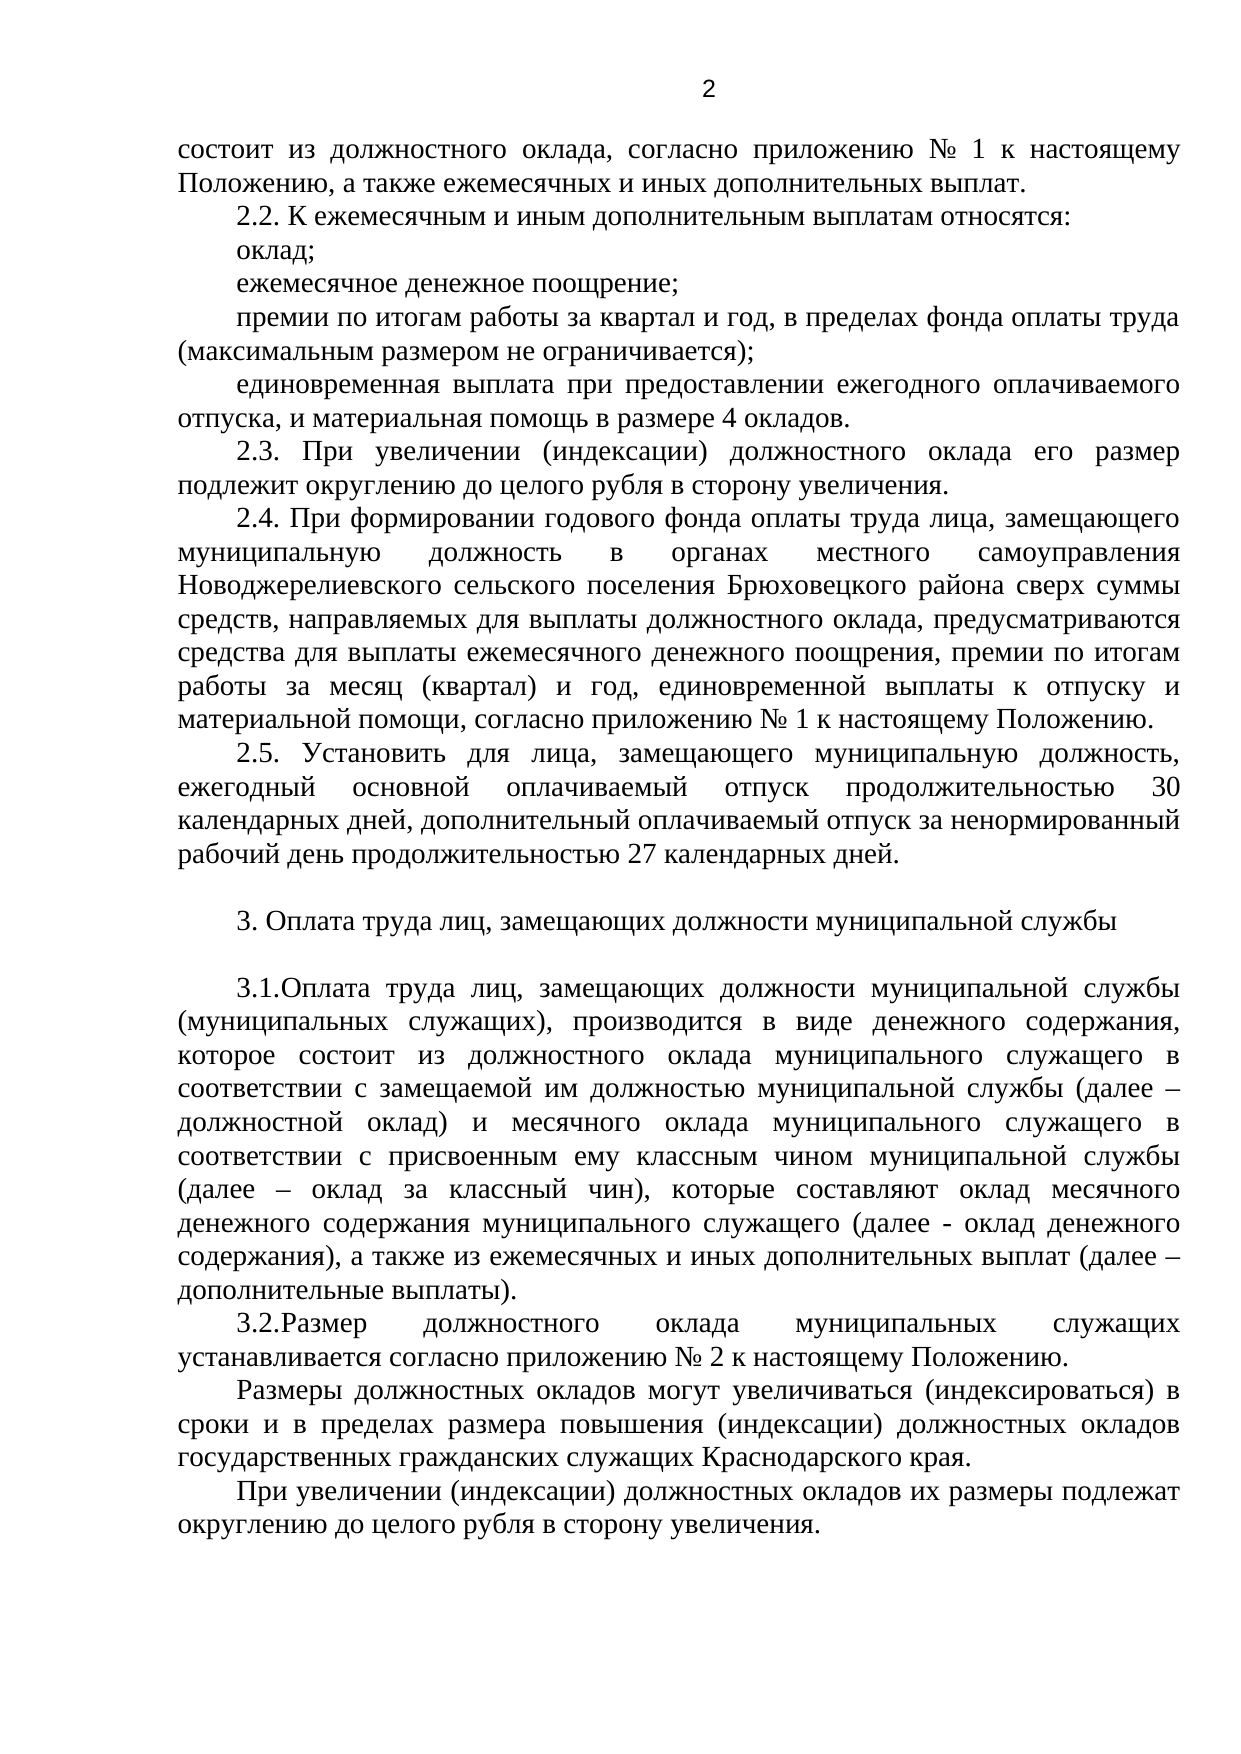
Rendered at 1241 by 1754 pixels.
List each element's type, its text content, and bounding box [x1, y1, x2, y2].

text 2.4. При формировании годового фонда оплаты труда лица, замещающего муниципальную должность в органах местного самоуправления Новоджерелиевского сельского поселения Брюховецкого района сверх суммы средств, направляемых для выплаты должностного оклада, предусматриваются средства для выплаты ежемесячного денежного поощрения, премии по итогам работы за месяц (квартал) и год, единовременной выплаты к отпуску и материальной помощи, согласно приложению № 1 к настоящему Положению. [177, 500, 1181, 735]
text 3. Оплата труда лиц, замещающих должности муниципальной службы [177, 903, 1181, 936]
text 2.2. К ежемесячным и иным дополнительным выплатам относятся: [177, 198, 1181, 232]
text премии по итогам работы за квартал и год, в пределах фонда оплаты труда (максимальным размером не ограничивается); [177, 299, 1181, 366]
text 3.1. Оплата труда лиц, замещающих должности муниципальной службы (муниципальных служащих), производится в виде денежного содержания, которое состоит из должностного оклада муниципального служащего в соответствии с замещаемой им должностью муниципальной службы (далее – должностной оклад) и месячного оклада муниципального служащего в соответствии с присвоенным ему классным чином муниципальной службы (далее – оклад за классный чин), которые составляют оклад месячного денежного содержания муниципального служащего (далее - оклад денежного содержания), а также из ежемесячных и иных дополнительных выплат (далее – дополнительные выплаты). [177, 970, 1181, 1305]
text ежемесячное денежное поощрение; [177, 266, 1181, 299]
text единовременная выплата при предоставлении ежегодного оплачиваемого отпуска, и материальная помощь в размере 4 окладов. [177, 366, 1181, 433]
text Размеры должностных окладов могут увеличиваться (индексироваться) в сроки и в пределах размера повышения (индексации) должностных окладов государственных гражданских служащих Краснодарского края. [177, 1372, 1181, 1473]
text 3.2. Размер должностного оклада муниципальных служащих устанавливается согласно приложению № 2 к настоящему Положению. [177, 1305, 1181, 1372]
text оклад; [177, 232, 1181, 266]
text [177, 131, 1181, 198]
text 2.3. При увеличении (индексации) должностного оклада его размер подлежит округлению до целого рубля в сторону увеличения. [177, 433, 1181, 500]
text 2.5. Установить для лица, замещающего муниципальную должность, ежегодный основной оплачиваемый отпуск продолжительностью 30 календарных дней, дополнительный оплачиваемый отпуск за ненормированный рабочий день продолжительностью 27 календарных дней. [177, 735, 1181, 869]
text При увеличении (индексации) должностных окладов их размеры подлежат округлению до целого рубля в сторону увеличения. [177, 1473, 1181, 1540]
